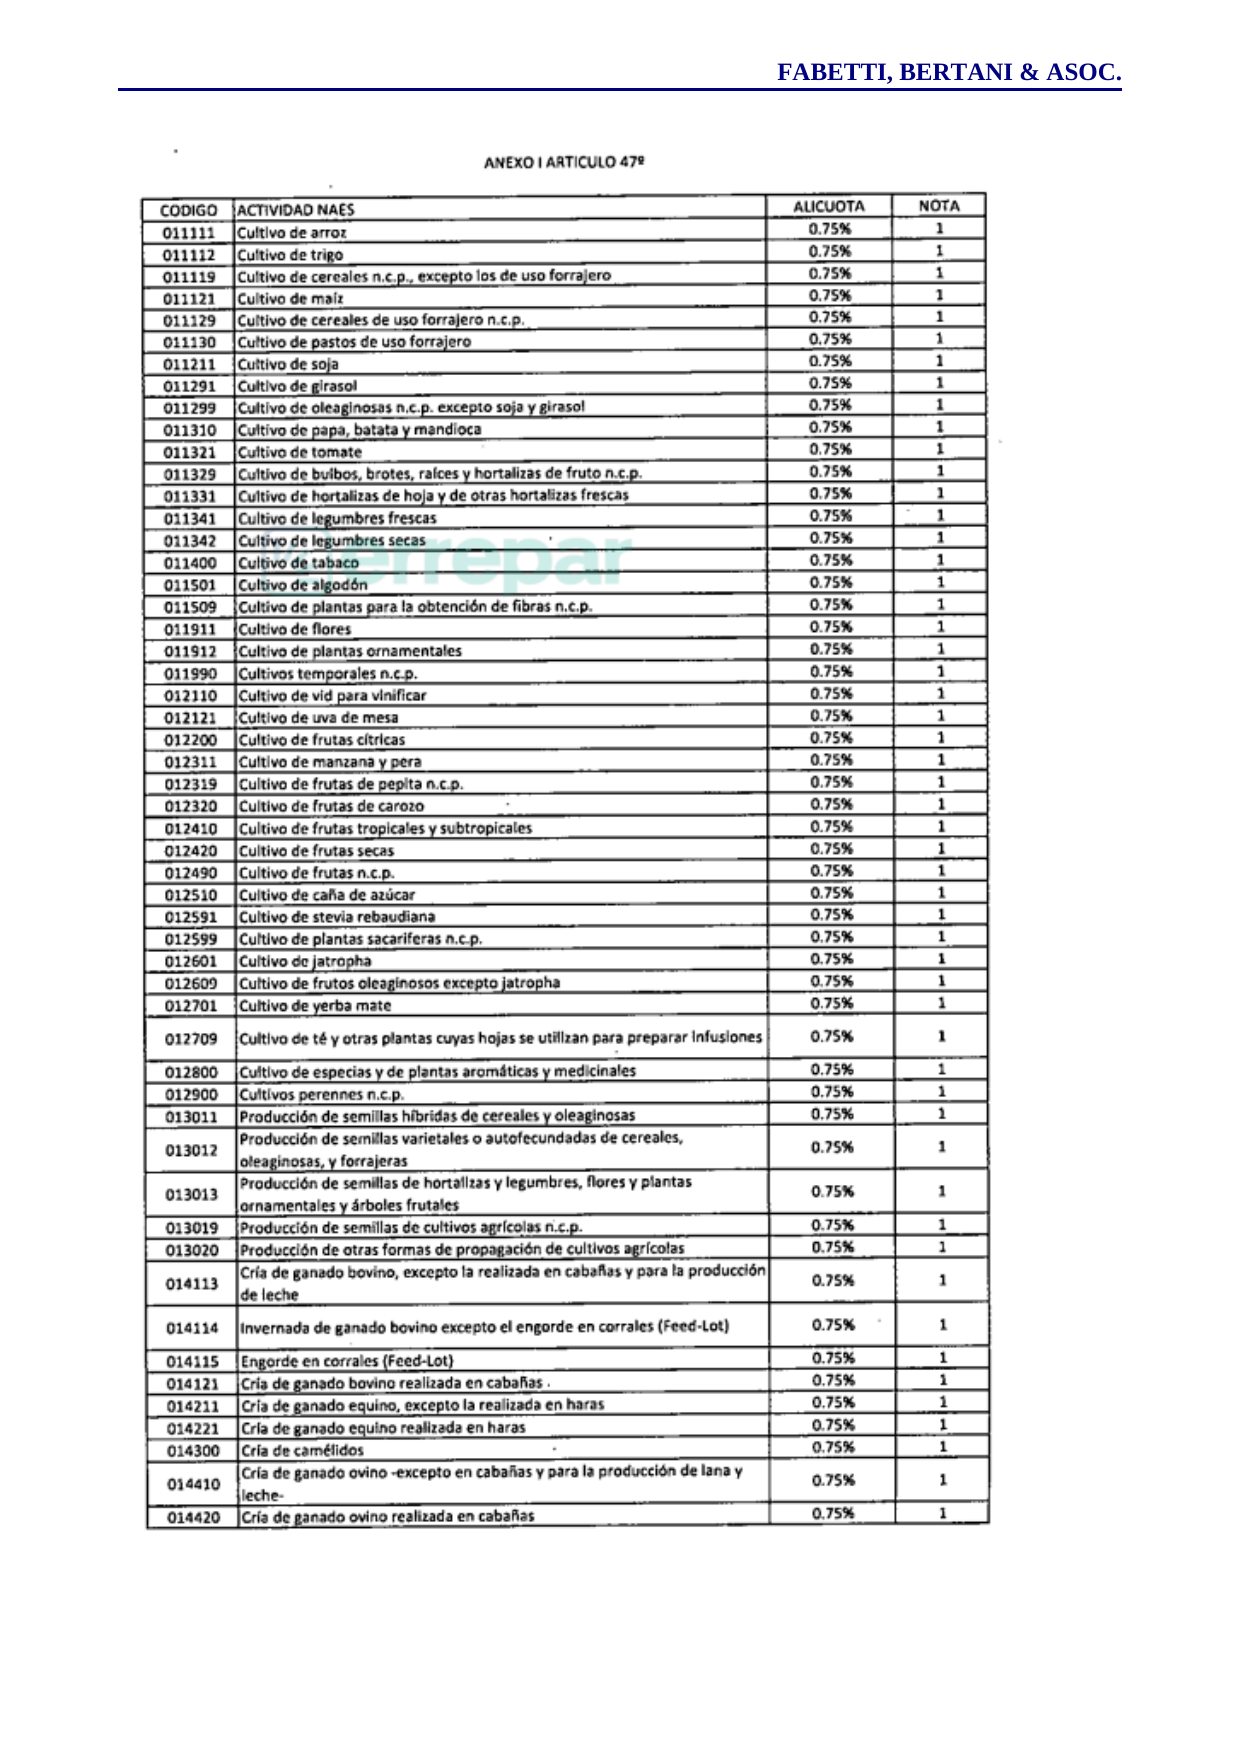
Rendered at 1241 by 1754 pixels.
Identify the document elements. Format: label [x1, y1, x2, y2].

picture [118, 148, 1011, 1539]
